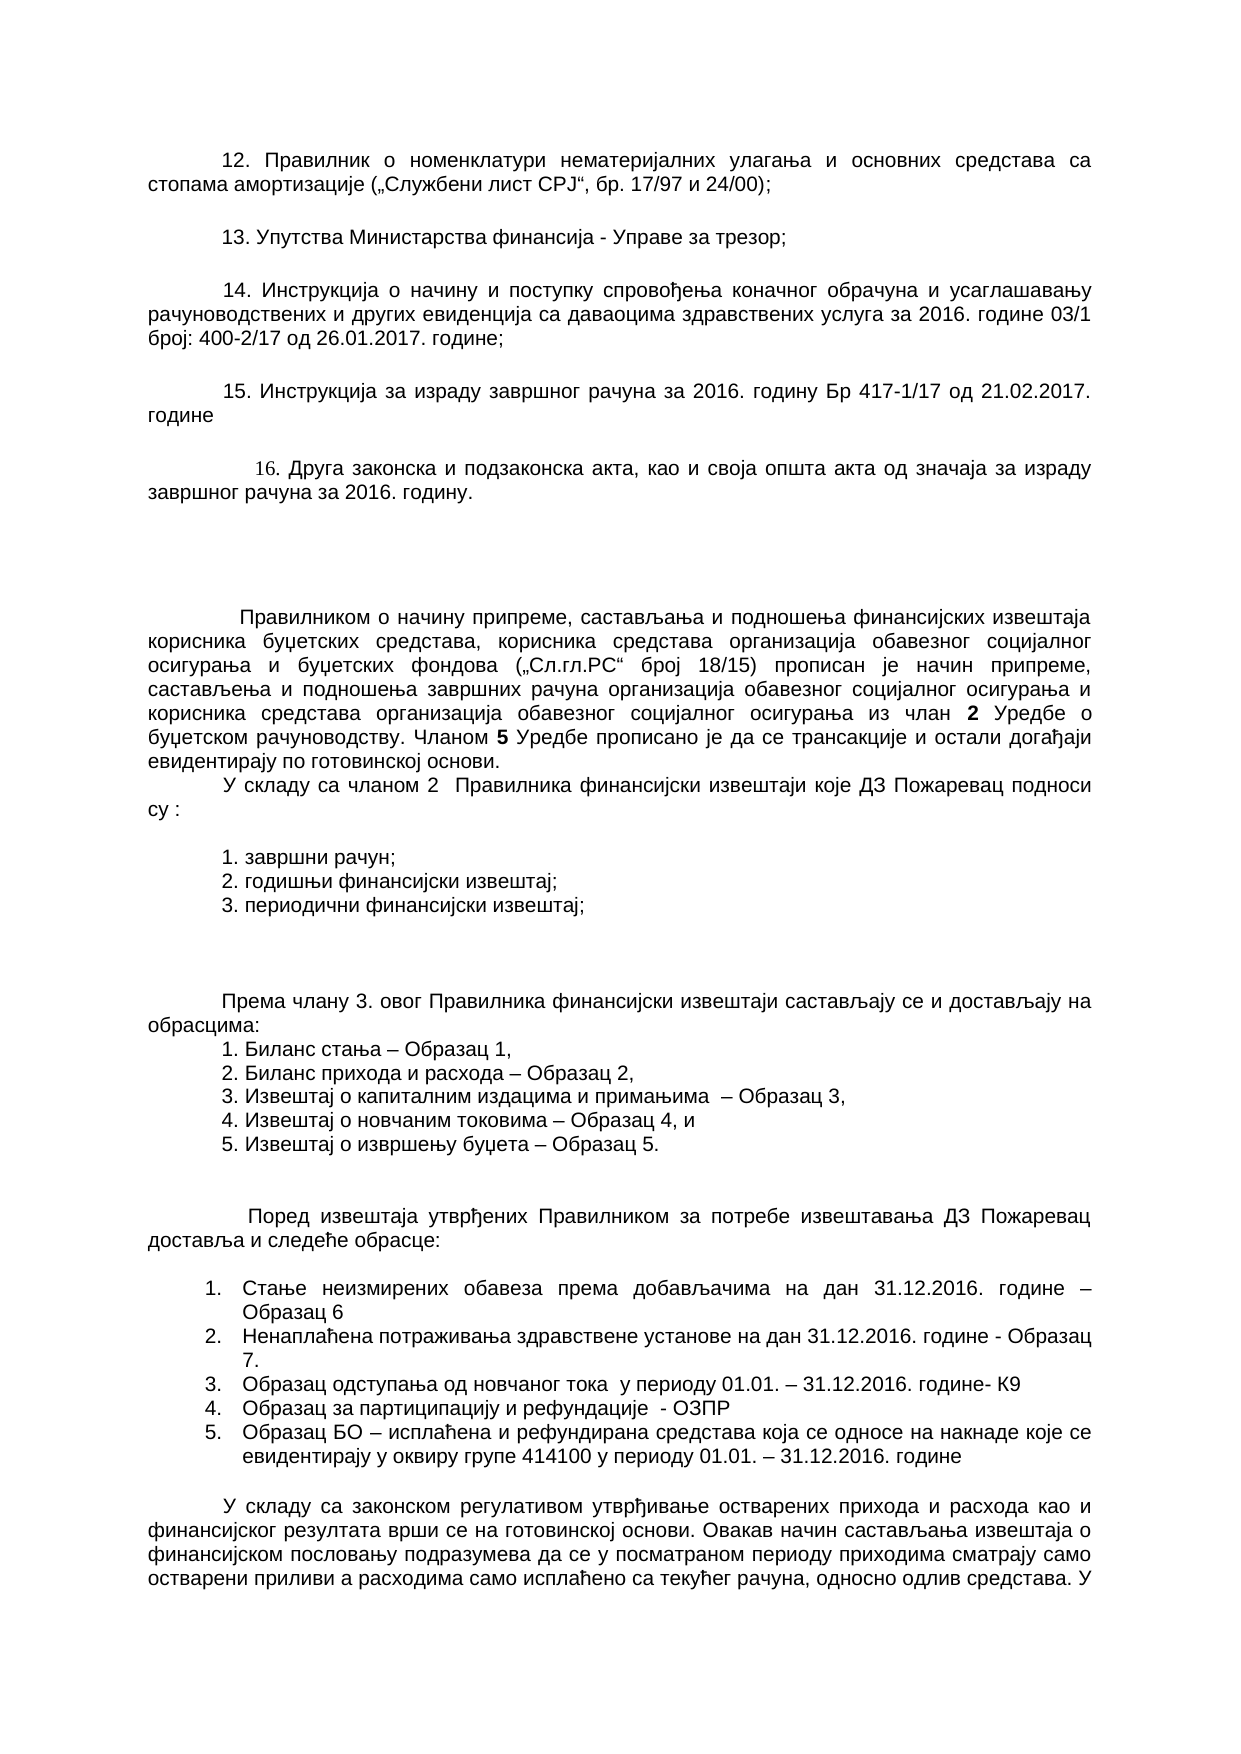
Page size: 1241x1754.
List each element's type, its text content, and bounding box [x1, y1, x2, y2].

text 16. Друга законска и подзаконска акта, као и своја општа акта од значаја за израду завршног рачуна за 2016. годину. [148, 456, 1093, 504]
text 1. Биланс стања – Образац 1, [148, 1036, 1093, 1060]
text 3. периодични финансијски извештај; [148, 893, 1093, 917]
text 1. завршни рачун; [148, 845, 1093, 869]
text 13. Упутства Министарства финансиjа - Управе за трезор; [148, 225, 1093, 249]
text 3. Извештај о капиталним издацима и примањима – Образац 3, [148, 1084, 1093, 1108]
text 4. Извештај о новчаним токовима – Образац 4, и [148, 1108, 1093, 1132]
text 5. Извештај о извршењу буџета – Образац 5. [148, 1132, 1093, 1156]
text 12. Правилник о номенклатури нематеријалних улагања и основних средстава са стопама амортизације („Службени лист СРЈ“, бр. 17/97 и 24/00); [148, 148, 1093, 196]
list Образац БО – исплаћена и рефундирана средстава која се односе на накнаде које се евидентирају у оквиру групе 414100 у периоду 01.01. – 31.12.2016. године [204, 1420, 1093, 1468]
text 15. Инструкција за израду завршног рачуна за 2016. годину Бр 417-1/17 од 21.02.2017. године [148, 379, 1093, 427]
text Поред извештаја утврђених Правилником за потребе извештавања ДЗ Пожаревац доставља и следеће обрасце: [148, 1204, 1093, 1252]
text Правилником о начину припреме, састављања и подношења финансијских извештаја корисника буџетских средстава, корисника средстава организација обавезног социјалног осигурања и буџетских фондова („Сл.гл.РС“ број 18/15) прописан је начин припреме, састављења и подношења завршних рачуна организација обавезног социјалног осигурања и корисника средстава организација обавезног социјалног осигурања из члан 2 Уредбе о буџетском рачуноводству. Чланом 5 Уредбе прописано је да се трансакције и остали догађаји евидентирају по готовинској основи. [148, 605, 1093, 773]
list Ненаплаћена потраживања здравствене установе на дан 31.12.2016. године - Образац 7. [204, 1324, 1093, 1372]
text 2. годишњи финансијски извештај; [148, 869, 1093, 893]
text У складу са чланом 2 Правилника финансијски извештаји које ДЗ Пожаревац подноси су : [148, 773, 1093, 821]
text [148, 1494, 1093, 1590]
list Стање неизмирених обавеза према добављачима на дан 31.12.2016. године – Образац 6 [204, 1276, 1093, 1324]
text 14. Инструкција о начину и поступку спровођења коначног обрачуна и усаглашавању рачуноводствених и других евиденција са даваоцима здравствених услуга за 2016. године 03/1 број: 400-2/17 од 26.01.2017. године; [148, 278, 1093, 350]
text Према члану 3. овог Правилника финансијски извештаји састављају се и достављају на обрасцима: [148, 988, 1093, 1036]
list Образац одступања од новчаног тока у периоду 01.01. – 31.12.2016. године- К9 [204, 1372, 1093, 1396]
text 2. Биланс прихода и расхода – Образац 2, [148, 1060, 1093, 1084]
list Образац за партиципацију и рефундације - ОЗПР [204, 1396, 1093, 1420]
